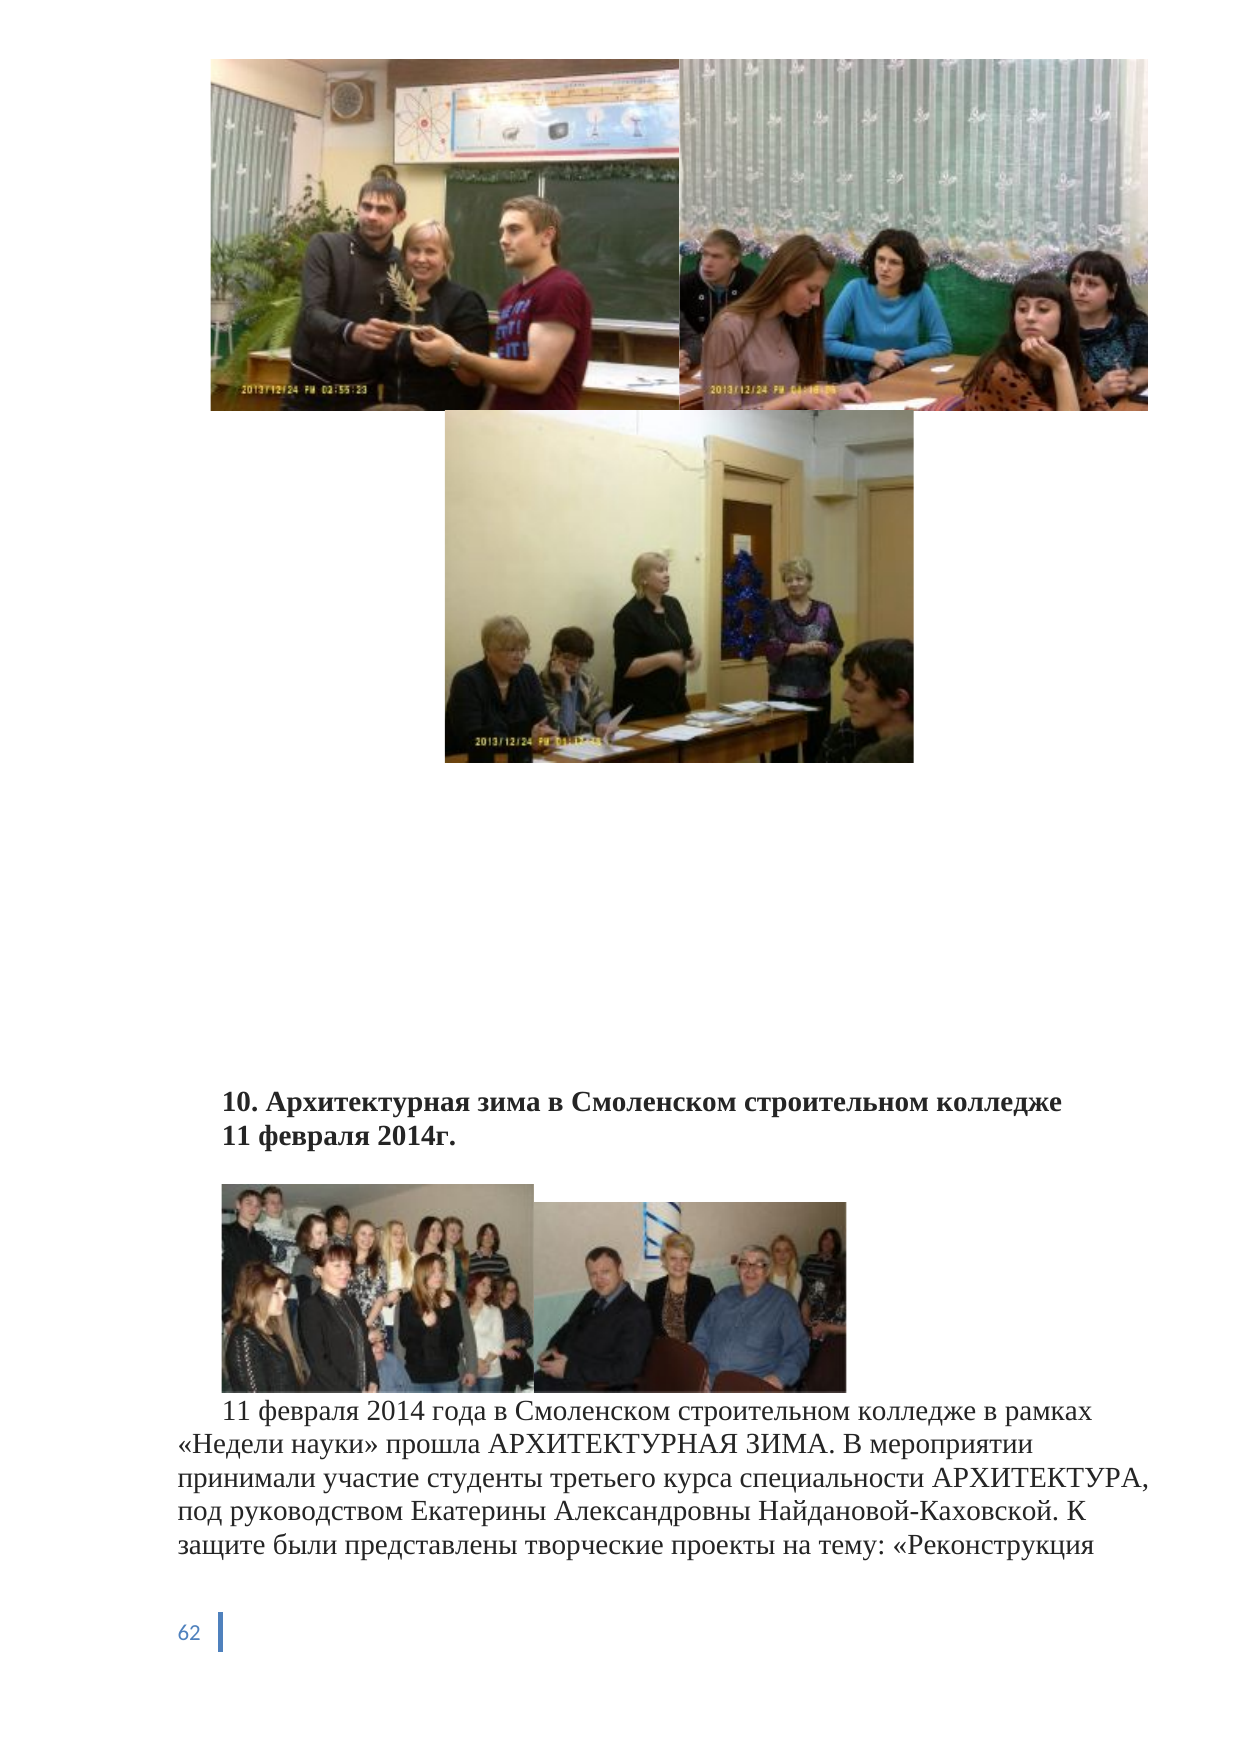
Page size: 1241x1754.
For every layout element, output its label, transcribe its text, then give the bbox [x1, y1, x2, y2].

picture [210, 59, 1148, 763]
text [177, 1393, 1167, 1560]
text 10. Архитектурная зима в Смоленском строительном колледже [177, 1084, 1167, 1118]
text 11 февраля 2014г. [177, 1118, 1167, 1151]
picture [221, 1184, 847, 1393]
